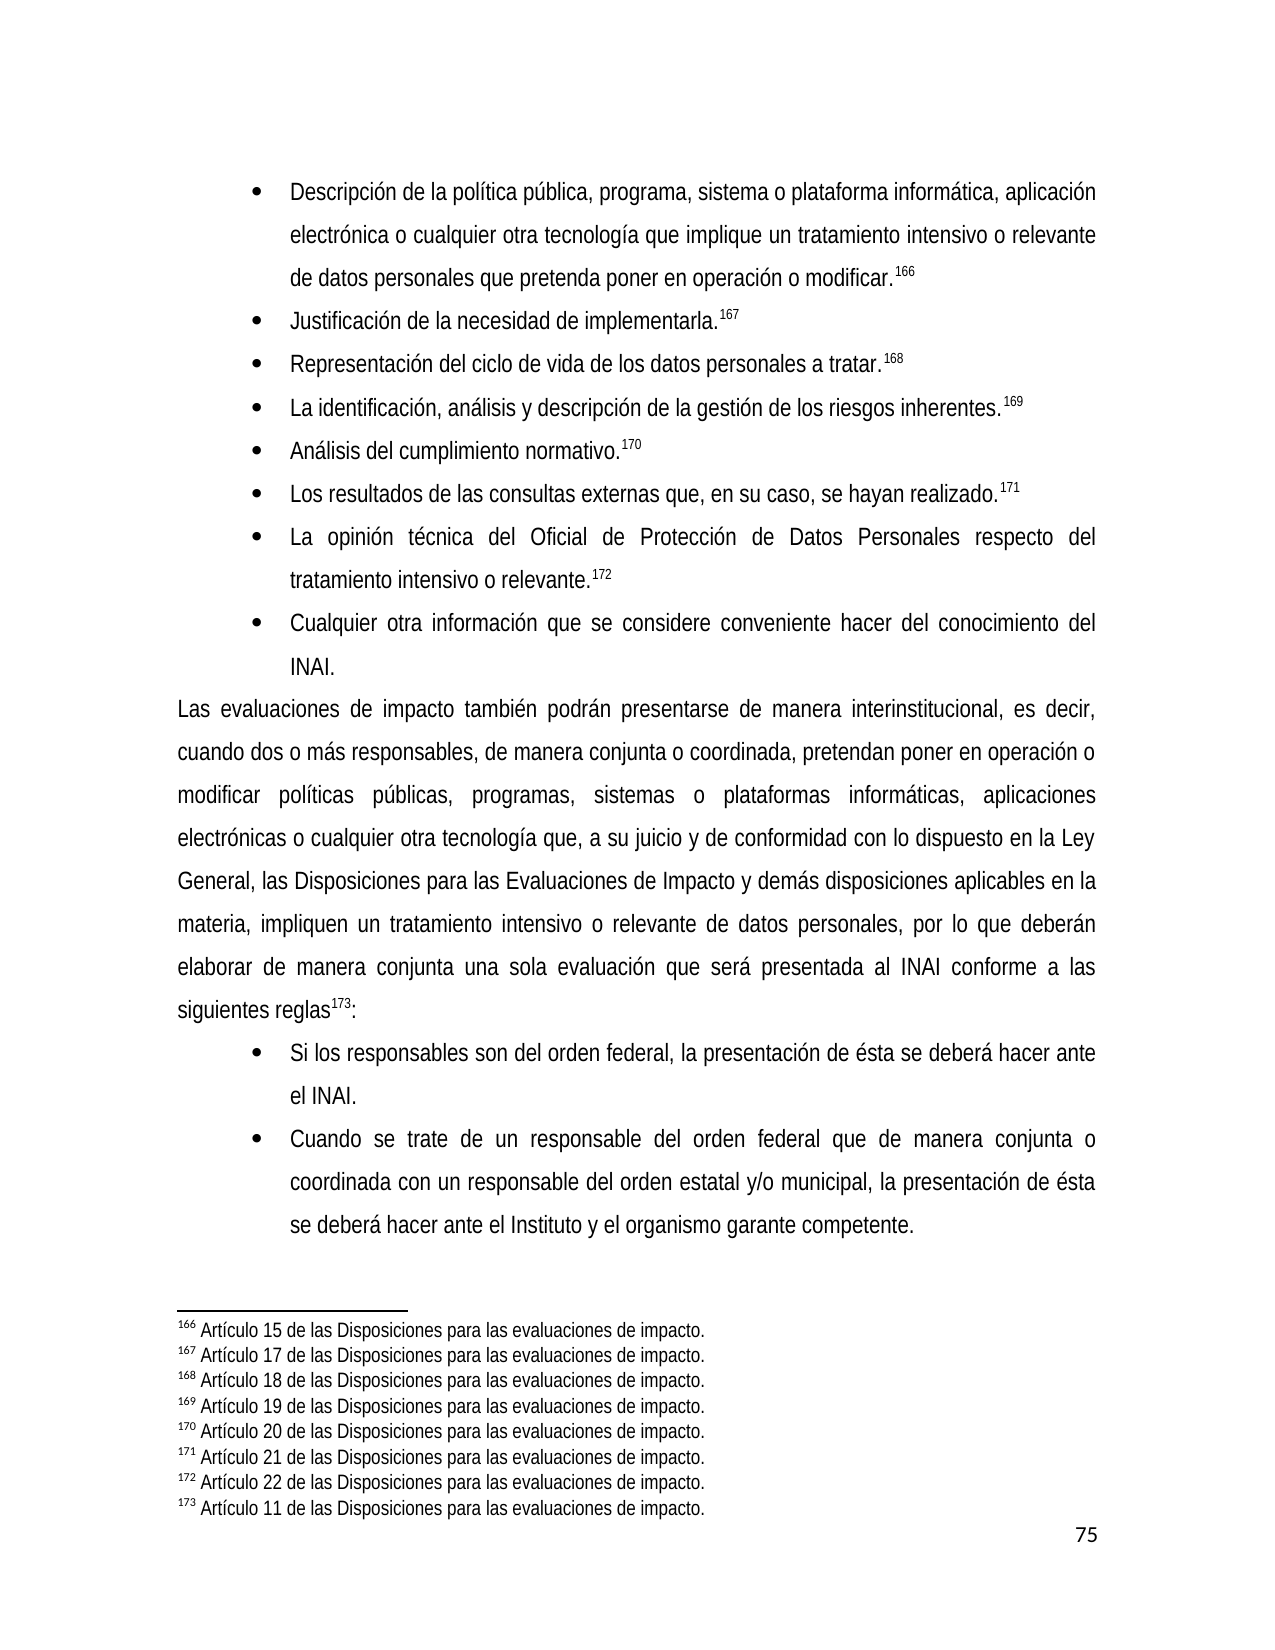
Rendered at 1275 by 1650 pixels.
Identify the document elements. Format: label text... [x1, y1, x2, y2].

list Cuando se trate de un responsable del orden federal que de manera conjunta o coordinada con un responsable del orden estatal y/o municipal, la presentación de ésta se deberá hacer ante el Instituto y el organismo garante competente. [252, 1124, 1098, 1238]
list Los resultados de las consultas externas que, en su caso, se hayan realizado. [252, 479, 1098, 508]
text Las evaluaciones de impacto también podrán presentarse de manera interinstitucional, es decir, cuando dos o más responsables, de manera conjunta o coordinada, pretendan poner en operación o modificar políticas públicas, programas, sistemas o plataformas informáticas, aplicaciones electrónicas o cualquier otra tecnología que, a su juicio y de conformidad con lo dispuesto en la Ley General, las Disposiciones para las Evaluaciones de Impacto y demás disposiciones aplicables en la materia, impliquen un tratamiento intensivo o relevante de datos personales, por lo que deberán elaborar de manera conjunta una sola evaluación que será presentada al INAI conforme a las siguientes reglas: [177, 694, 1098, 1023]
list Si los responsables son del orden federal, la presentación de ésta se deberá hacer ante el INAI. [252, 1038, 1098, 1109]
list Análisis del cumplimiento normativo. [252, 436, 1098, 465]
list La identificación, análisis y descripción de la gestión de los riesgos inherentes. [252, 393, 1098, 421]
list Cualquier otra información que se considere conveniente hacer del conocimiento del INAI. [252, 608, 1098, 680]
list Descripción de la política pública, programa, sistema o plataforma informática, aplicación electrónica o cualquier otra tecnología que implique un tratamiento intensivo o relevante de datos personales que pretenda poner en operación o modificar. [252, 177, 1098, 292]
list Justificación de la necesidad de implementarla. [252, 306, 1098, 335]
list La opinión técnica del Oficial de Protección de Datos Personales respecto del tratamiento intensivo o relevante. [252, 522, 1098, 594]
list Representación del ciclo de vida de los datos personales a tratar. [252, 349, 1098, 378]
